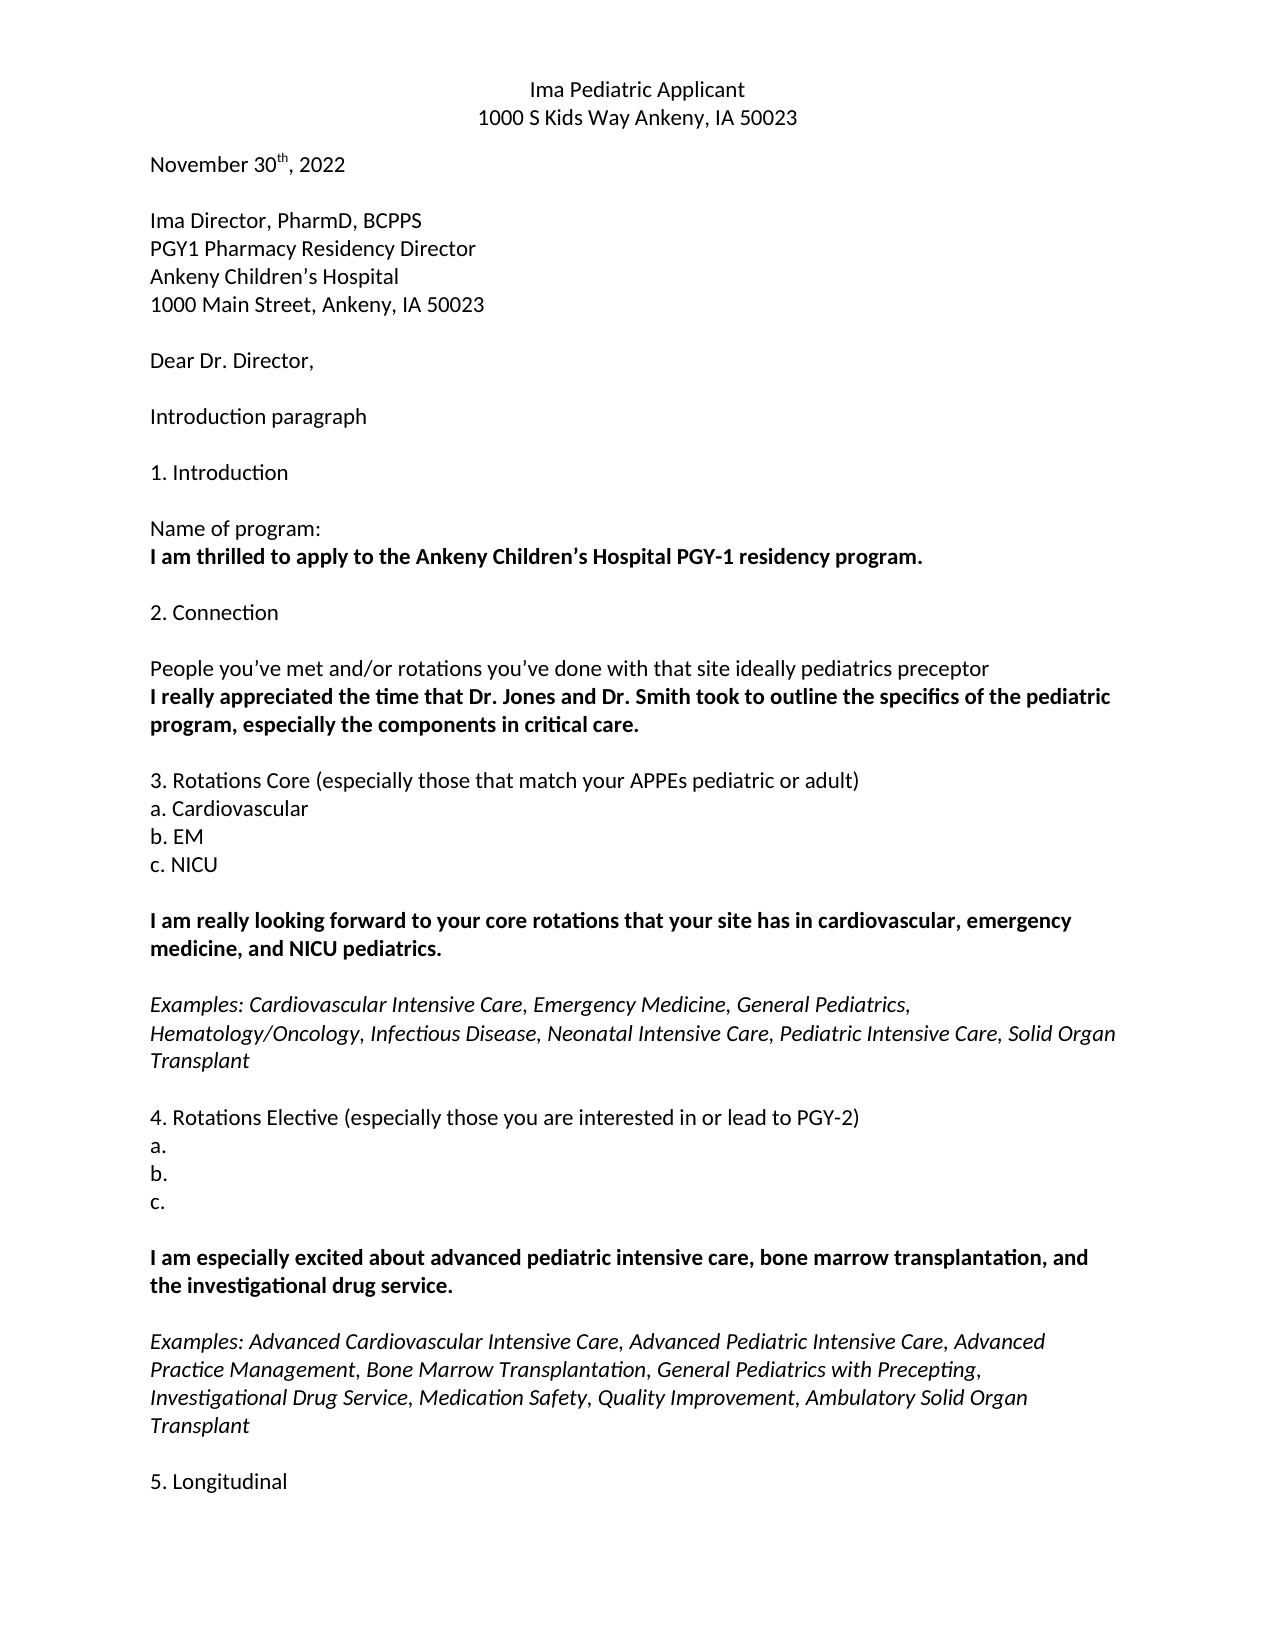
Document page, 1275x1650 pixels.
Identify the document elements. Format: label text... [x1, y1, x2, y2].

text People you’ve met and/or rotations you’ve done with that site ideally pediatrics preceptor [150, 654, 1125, 682]
text 5. Longitudinal [150, 1467, 1125, 1495]
text 3. Rotations Core (especially those that match your APPEs pediatric or adult) [150, 766, 1125, 794]
text Introduction paragraph [150, 402, 1125, 430]
text I really appreciated the time that Dr. Jones and Dr. Smith took to outline the specifics of the pediatric program, especially the components in critical care. [150, 682, 1125, 738]
text I am especially excited about advanced pediatric intensive care, bone marrow transplantation, and the investigational drug service. [150, 1243, 1125, 1299]
text b. [150, 1159, 1125, 1187]
text Examples: Cardiovascular Intensive Care, Emergency Medicine, General Pediatrics, Hematology/Oncology, Infectious Disease, Neonatal Intensive Care, Pediatric Intensive Care, Solid Organ Transplant [150, 991, 1125, 1075]
text PGY1 Pharmacy Residency Director [150, 234, 1125, 262]
text Ankeny Children’s Hospital [150, 262, 1125, 290]
text Examples: Advanced Cardiovascular Intensive Care, Advanced Pediatric Intensive Care, Advanced Practice Management, Bone Marrow Transplantation, General Pediatrics with Precepting, Investigational Drug Service, Medication Safety, Quality Improvement, Ambulatory Solid Organ Transplant [150, 1327, 1125, 1439]
text c. [150, 1187, 1125, 1215]
text b. EM [150, 822, 1125, 851]
text Ima Director, PharmD, BCPPS [150, 206, 1125, 234]
text 2. Connection [150, 598, 1125, 626]
text 1. Introduction [150, 458, 1125, 486]
text a. Cardiovascular [150, 794, 1125, 822]
text a. [150, 1131, 1125, 1159]
text November 30th, 2022 [150, 150, 1125, 178]
text 4. Rotations Elective (especially those you are interested in or lead to PGY-2) [150, 1103, 1125, 1131]
text Dear Dr. Director, [150, 346, 1125, 374]
text c. NICU [150, 851, 1125, 878]
text I am really looking forward to your core rotations that your site has in cardiovascular, emergency medicine, and NICU pediatrics. [150, 907, 1125, 963]
text Name of program: [150, 514, 1125, 542]
text 1000 Main Street, Ankeny, IA 50023 [150, 290, 1125, 318]
text I am thrilled to apply to the Ankeny Children’s Hospital PGY-1 residency program. [150, 542, 1125, 570]
